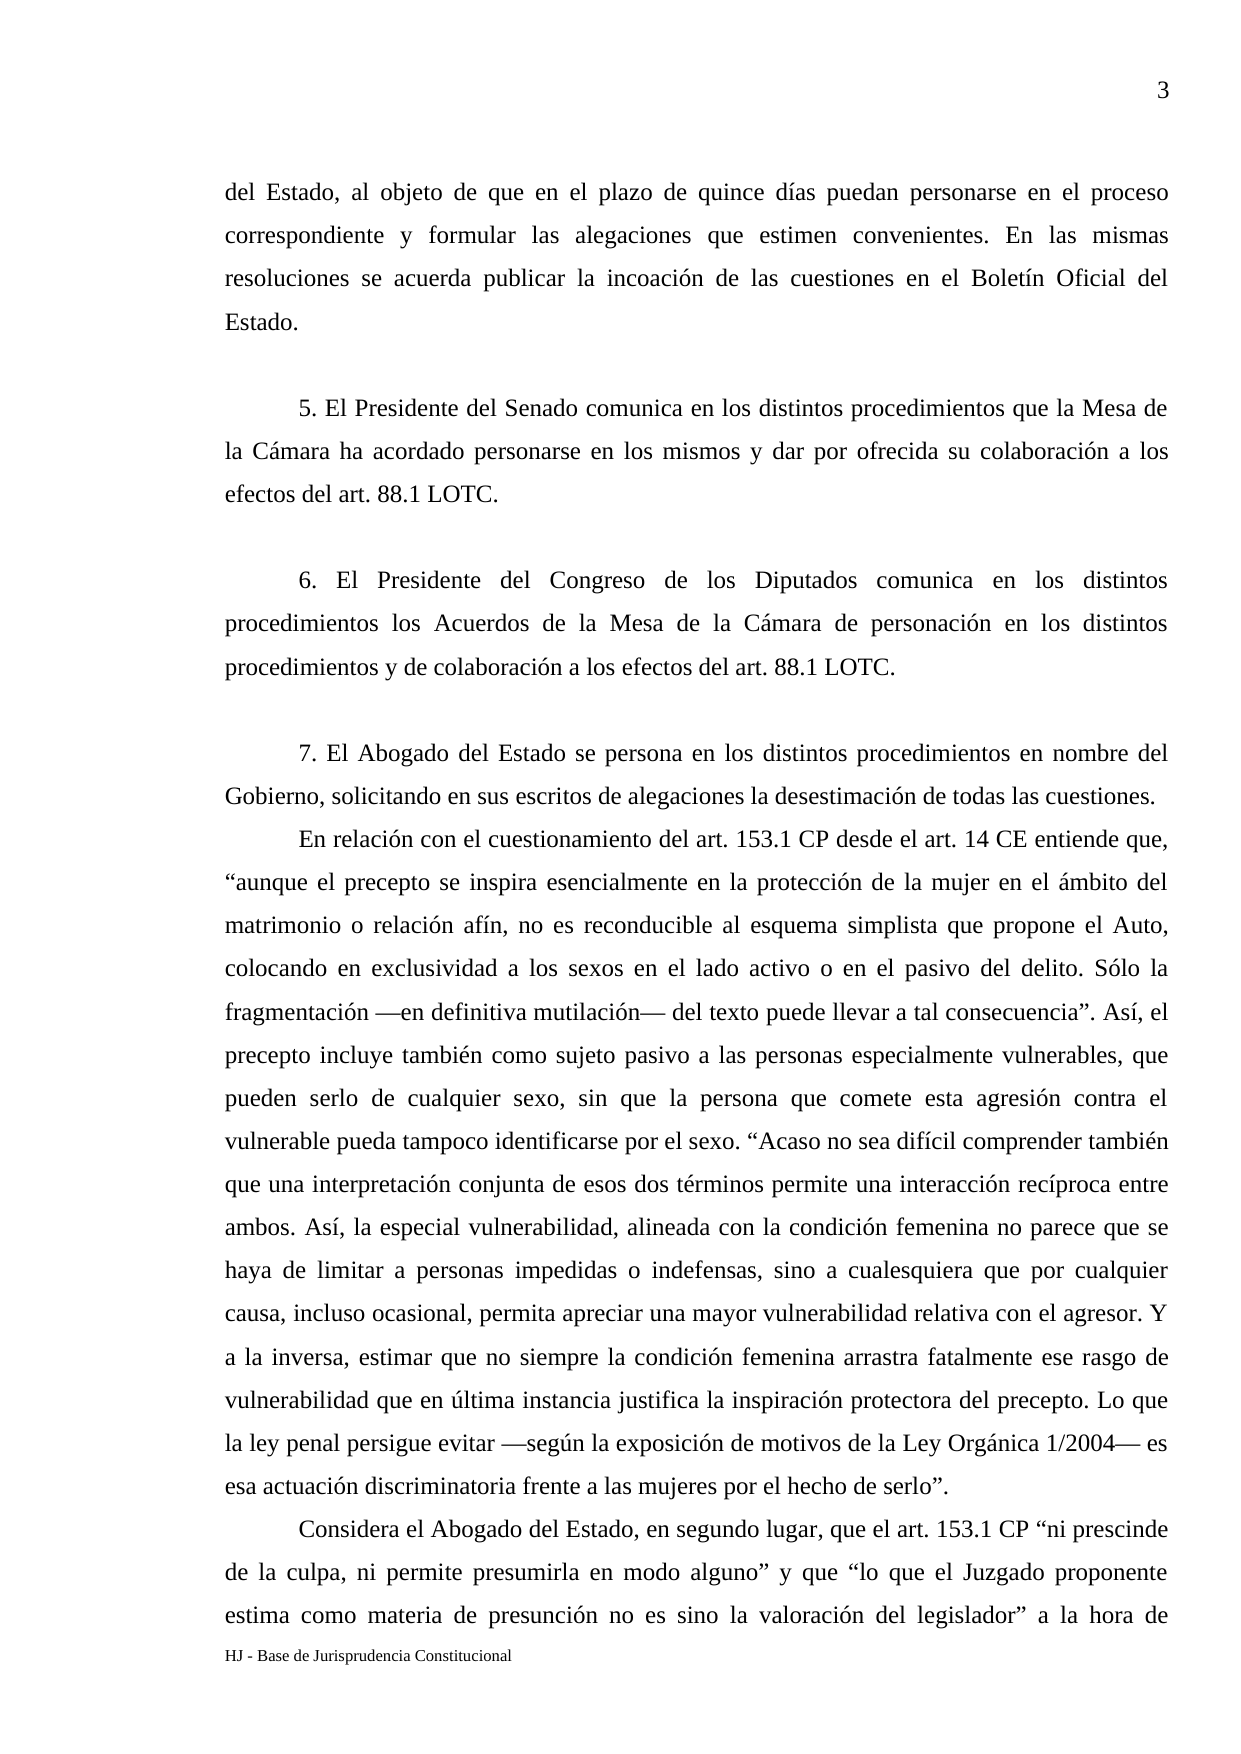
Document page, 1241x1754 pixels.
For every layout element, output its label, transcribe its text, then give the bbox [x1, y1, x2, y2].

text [224, 177, 1169, 335]
text 6. El Presidente del Congreso de los Diputados comunica en los distintos procedimientos los Acuerdos de la Mesa de la Cámara de personación en los distintos procedimientos y de colaboración a los efectos del art. 88.1 LOTC. [224, 565, 1169, 680]
text 5. El Presidente del Senado comunica en los distintos procedimientos que la Mesa de la Cámara ha acordado personarse en los mismos y dar por ofrecida su colaboración a los efectos del art. 88.1 LOTC. [224, 393, 1169, 508]
text 7. El Abogado del Estado se persona en los distintos procedimientos en nombre del Gobierno, solicitando en sus escritos de alegaciones la desestimación de todas las cuestiones. [224, 738, 1169, 810]
text En relación con el cuestionamiento del art. 153.1 CP desde el art. 14 CE entiende que, “aunque el precepto se inspira esencialmente en la protección de la mujer en el ámbito del matrimonio o relación afín, no es reconducible al esquema simplista que propone el Auto, colocando en exclusividad a los sexos en el lado activo o en el pasivo del delito. Sólo la fragmentación —en definitiva mutilación— del texto puede llevar a tal consecuencia”. Así, el precepto incluye también como sujeto pasivo a las personas especialmente vulnerables, que pueden serlo de cualquier sexo, sin que la persona que comete esta agresión contra el vulnerable pueda tampoco identificarse por el sexo. “Acaso no sea difícil comprender también que una interpretación conjunta de esos dos términos permite una interacción recíproca entre ambos. Así, la especial vulnerabilidad, alineada con la condición femenina no parece que se haya de limitar a personas impedidas o indefensas, sino a cualesquiera que por cualquier causa, incluso ocasional, permita apreciar una mayor vulnerabilidad relativa con el agresor. Y a la inversa, estimar que no siempre la condición femenina arrastra fatalmente ese rasgo de vulnerabilidad que en última instancia justifica la inspiración protectora del precepto. Lo que la ley penal persigue evitar —según la exposición de motivos de la Ley Orgánica 1/2004— es esa actuación discriminatoria frente a las mujeres por el hecho de serlo”. [224, 824, 1169, 1500]
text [224, 1514, 1169, 1629]
